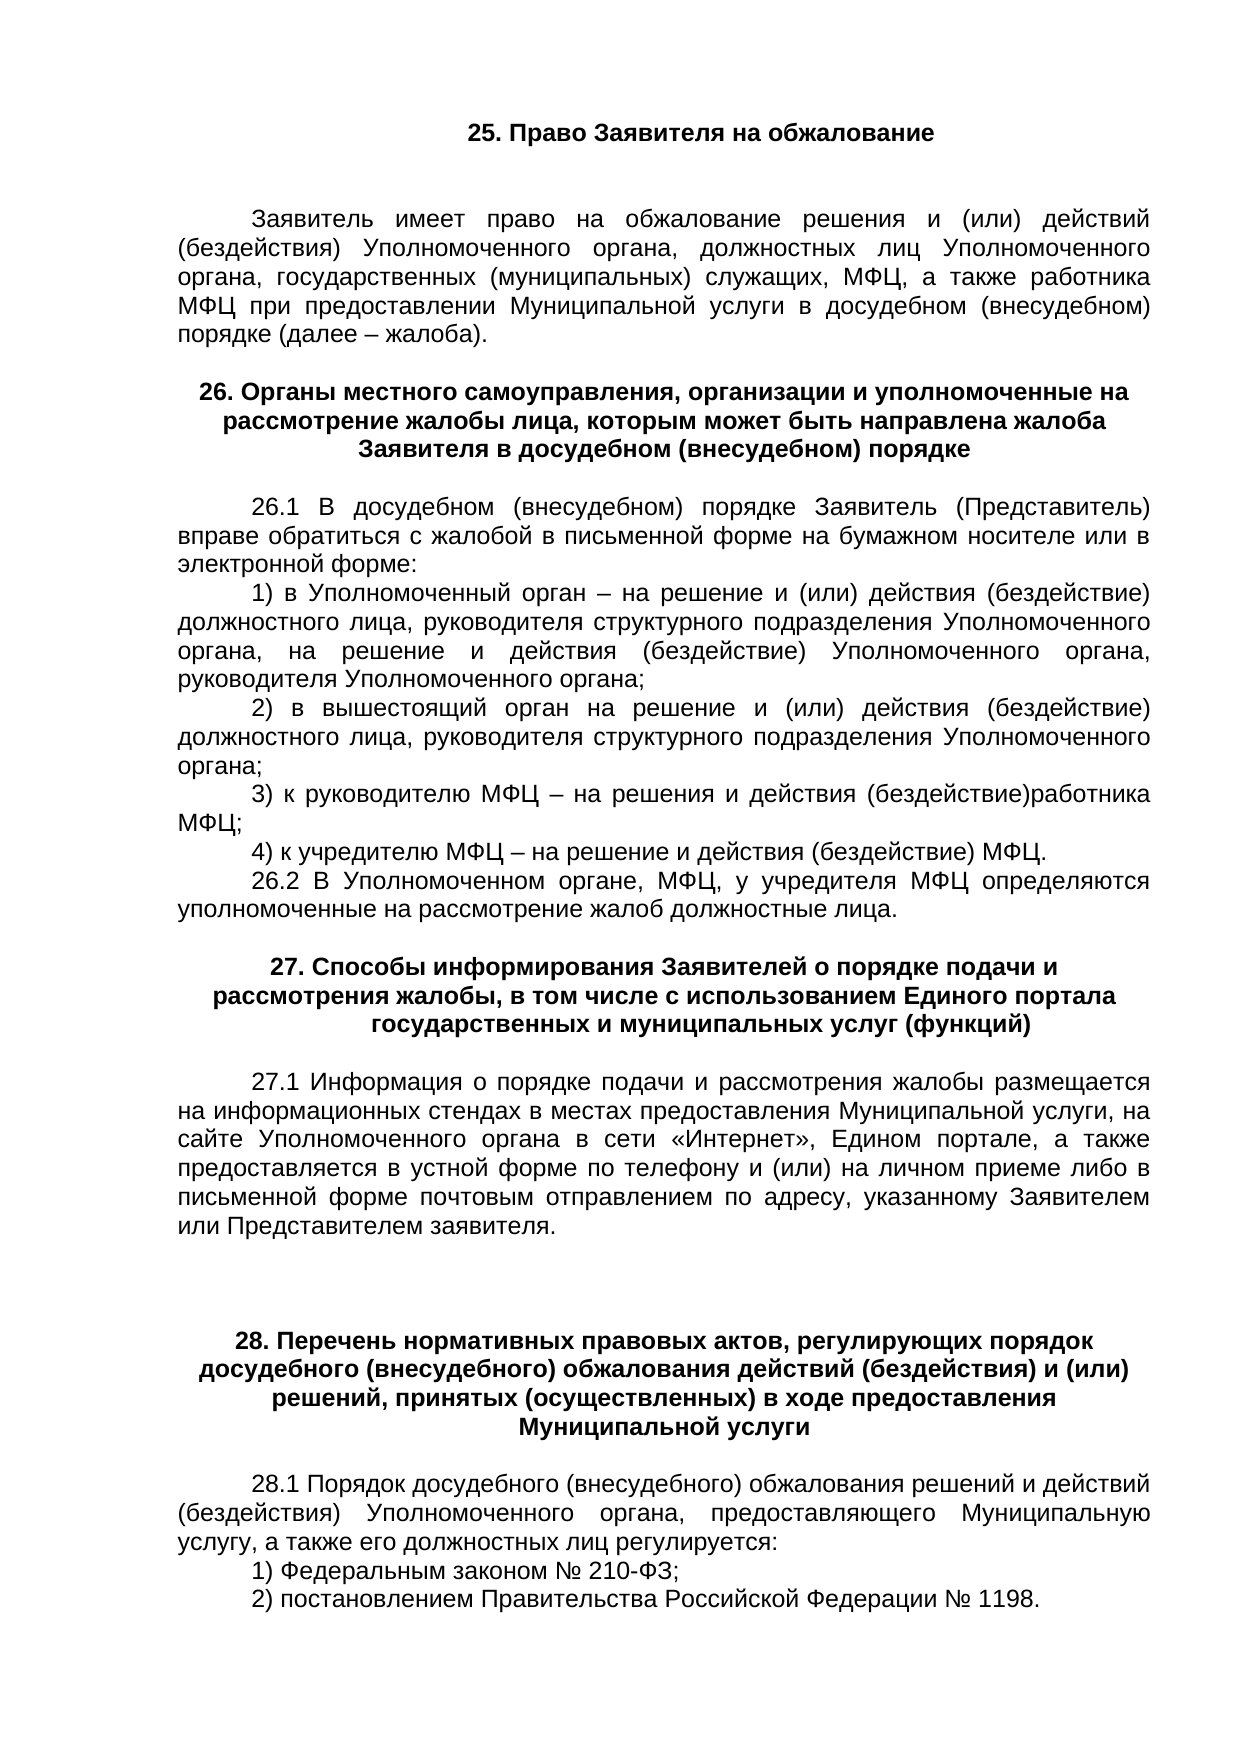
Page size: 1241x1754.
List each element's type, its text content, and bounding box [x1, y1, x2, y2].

text 4) к учредителю МФЦ – на решение и действия (бездействие) МФЦ. [177, 837, 1152, 866]
text (бездействия) Уполномоченного органа, предоставляющего Муниципальную услугу, а также его должностных лиц регулируется: [177, 1498, 1152, 1556]
text 1) Федеральным законом № 210-ФЗ; [177, 1556, 1152, 1584]
text 1) в Уполномоченный орган – на решение и (или) действия (бездействие) должностного лица, руководителя структурного подразделения Уполномоченного органа, на решение и действия (бездействие) Уполномоченного органа, руководителя Уполномоченного органа; [177, 578, 1152, 693]
text государственных и муниципальных услуг (функций) [177, 1009, 1152, 1038]
text рассмотрение жалобы лица, которым может быть направлена жалоба Заявителя в досудебном (внесудебном) порядке [177, 406, 1152, 463]
text 25. Право Заявителя на обжалование [177, 118, 1152, 147]
text рассмотрения жалобы, в том числе с использованием Единого портала [177, 981, 1152, 1009]
text 26. Органы местного самоуправления, организации и уполномоченные на [177, 377, 1152, 406]
text 26.2 В Уполномоченном органе, МФЦ, у учредителя МФЦ определяются уполномоченные на рассмотрение жалоб должностные лица. [177, 866, 1152, 923]
text 2) в вышестоящий орган на решение и (или) действия (бездействие) должностного лица, руководителя структурного подразделения Уполномоченного органа; [177, 693, 1152, 779]
text 28. Перечень нормативных правовых актов, регулирующих порядок [177, 1326, 1152, 1354]
text 2) постановлением Правительства Российской Федерации № 1198. [251, 1584, 1152, 1613]
text 27. Способы информирования Заявителей о порядке подачи и [177, 952, 1152, 981]
text Заявитель имеет право на обжалование решения и (или) действий (бездействия) Уполномоченного органа, должностных лиц Уполномоченного органа, государственных (муниципальных) служащих, МФЦ, а также работника МФЦ при предоставлении Муниципальной услуги в досудебном (внесудебном) порядке (далее – жалоба). [177, 204, 1152, 348]
text 3) к руководителю МФЦ – на решения и действия (бездействие)работника МФЦ; [177, 779, 1152, 837]
text 28.1 Порядок досудебного (внесудебного) обжалования решений и действий [177, 1469, 1152, 1498]
text досудебного (внесудебного) обжалования действий (бездействия) и (или) решений, принятых (осуществленных) в ходе предоставления Муниципальной услуги [177, 1354, 1152, 1441]
text 27.1 Информация о порядке подачи и рассмотрения жалобы размещается на информационных стендах в местах предоставления Муниципальной услуги, на сайте Уполномоченного органа в сети «Интернет», Едином портале, а также предоставляется в устной форме по телефону и (или) на личном приеме либо в письменной форме почтовым отправлением по адресу, указанному Заявителем или Представителем заявителя. [177, 1067, 1152, 1239]
text 26.1 В досудебном (внесудебном) порядке Заявитель (Представитель) вправе обратиться с жалобой в письменной форме на бумажном носителе или в электронной форме: [177, 492, 1152, 578]
